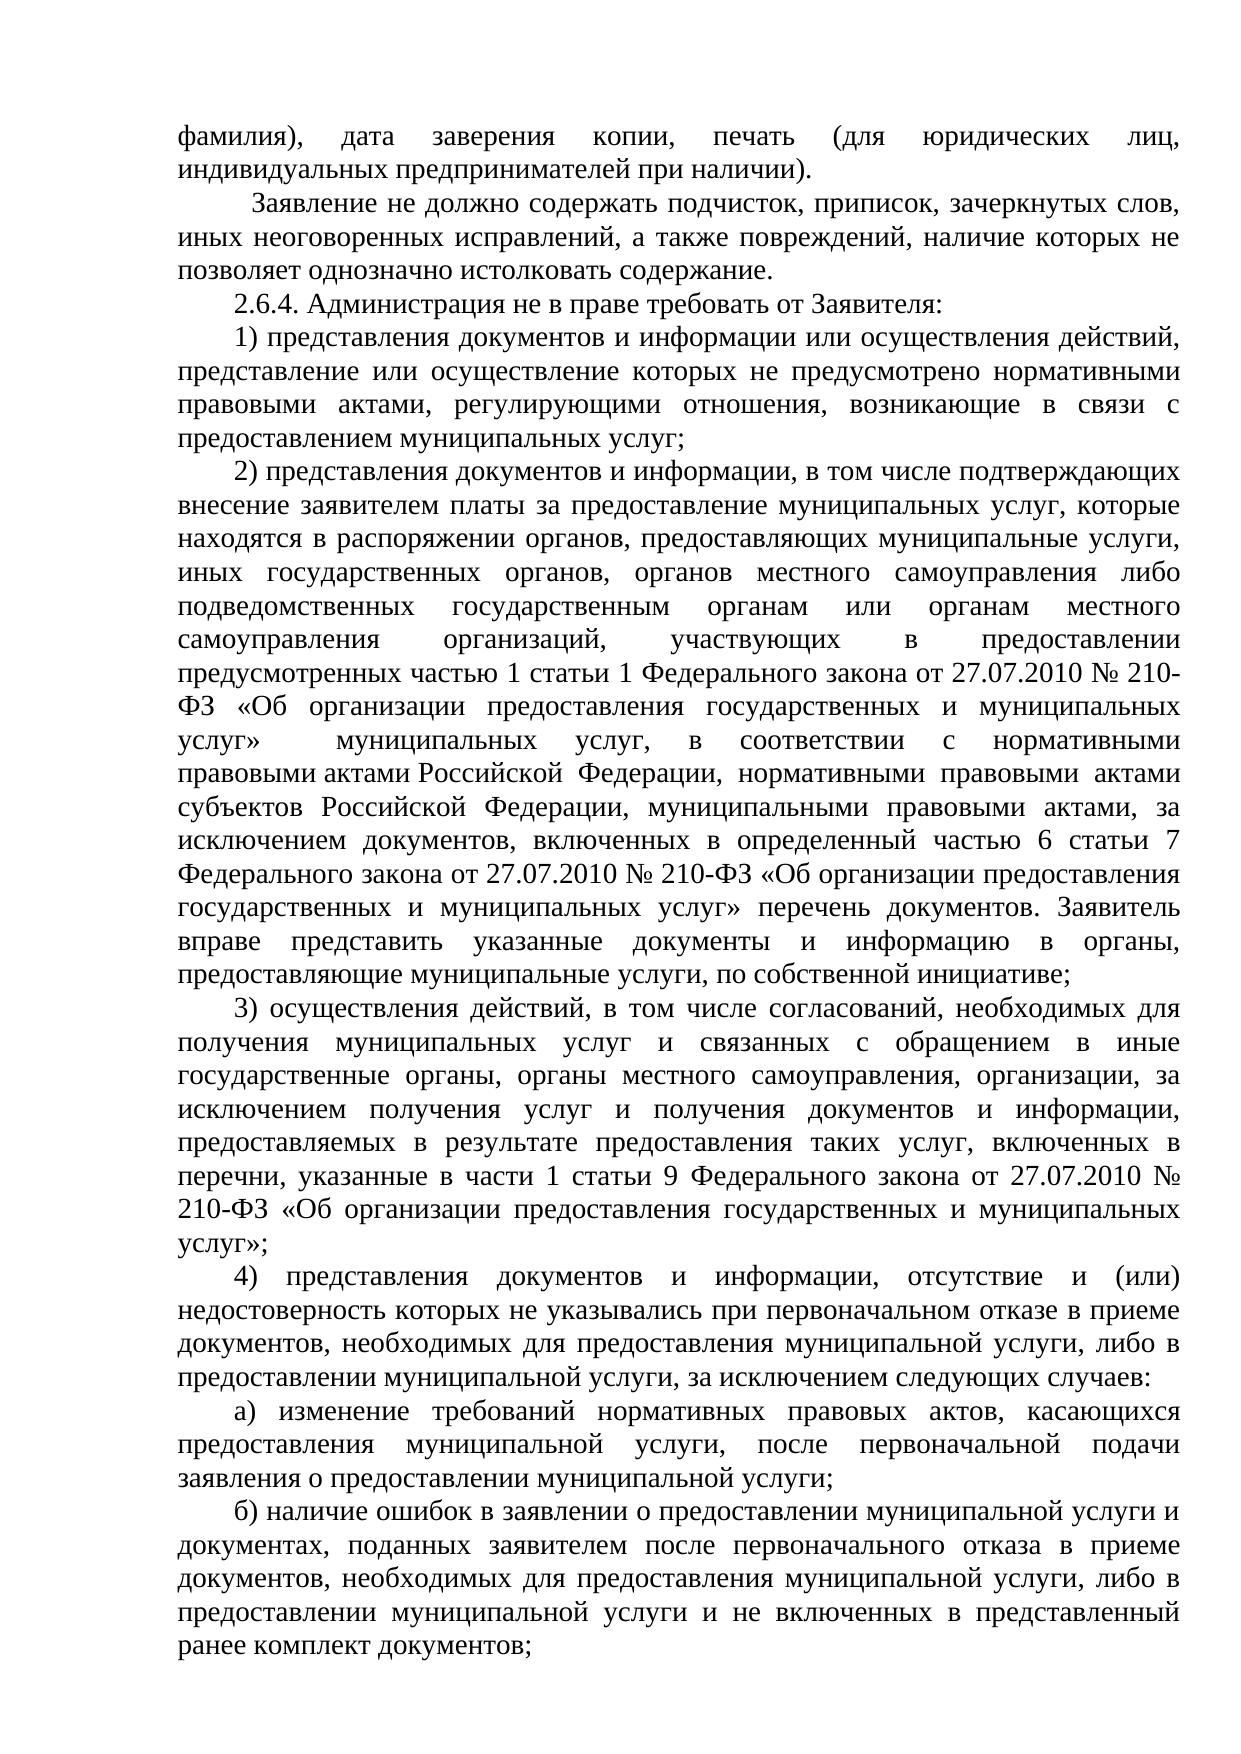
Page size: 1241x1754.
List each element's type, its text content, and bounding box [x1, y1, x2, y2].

text б) наличие ошибок в заявлении о предоставлении муниципальной услуги и документах, поданных заявителем после первоначального отказа в приеме документов, необходимых для предоставления муниципальной услуги, либо в предоставлении муниципальной услуги и не включенных в представленный ранее комплект документов; [177, 1493, 1181, 1661]
text 4) представления документов и информации, отсутствие и (или) недостоверность которых не указывались при первоначальном отказе в приеме документов, необходимых для предоставления муниципальной услуги, либо в предоставлении муниципальной услуги, за исключением следующих случаев: [177, 1258, 1181, 1393]
text 2) представления документов и информации, в том числе подтверждающих внесение заявителем платы за предоставление муниципальных услуг, которые находятся в распоряжении органов, предоставляющих муниципальные услуги, иных государственных органов, органов местного самоуправления либо подведомственных государственным органам или органам местного самоуправления организаций, участвующих в предоставлении предусмотренных частью 1 статьи 1 Федерального закона от 27.07.2010 № 210-ФЗ «Об организации предоставления государственных и муниципальных услуг» муниципальных услуг, в соответствии с нормативными правовыми актами Российской Федерации, нормативными правовыми актами субъектов Российской Федерации, муниципальными правовыми актами, за исключением документов, включенных в определенный частью 6 статьи 7 Федерального закона от 27.07.2010 № 210-ФЗ «Об организации предоставления государственных и муниципальных услуг» перечень документов. Заявитель вправе представить указанные документы и информацию в органы, предоставляющие муниципальные услуги, по собственной инициативе; [177, 453, 1181, 990]
text Заявление не должно содержать подчисток, приписок, зачеркнутых слов, иных неоговоренных исправлений, а также повреждений, наличие которых не позволяет однозначно истолковать содержание. [177, 185, 1181, 286]
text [177, 118, 1181, 185]
text а) изменение требований нормативных правовых актов, касающихся предоставления муниципальной услуги, после первоначальной подачи заявления о предоставлении муниципальной услуги; [177, 1393, 1181, 1493]
text 3) осуществления действий, в том числе согласований, необходимых для получения муниципальных услуг и связанных с обращением в иные государственные органы, органы местного самоуправления, организации, за исключением получения услуг и получения документов и информации, предоставляемых в результате предоставления таких услуг, включенных в перечни, указанные в части 1 статьи 9 Федерального закона от 27.07.2010 № 210-ФЗ «Об организации предоставления государственных и муниципальных услуг»; [177, 990, 1181, 1258]
text 2.6.4. Администрация не в праве требовать от Заявителя: [177, 286, 1181, 319]
text 1) представления документов и информации или осуществления действий, представление или осуществление которых не предусмотрено нормативными правовыми актами, регулирующими отношения, возникающие в связи с предоставлением муниципальных услуг; [177, 319, 1181, 453]
